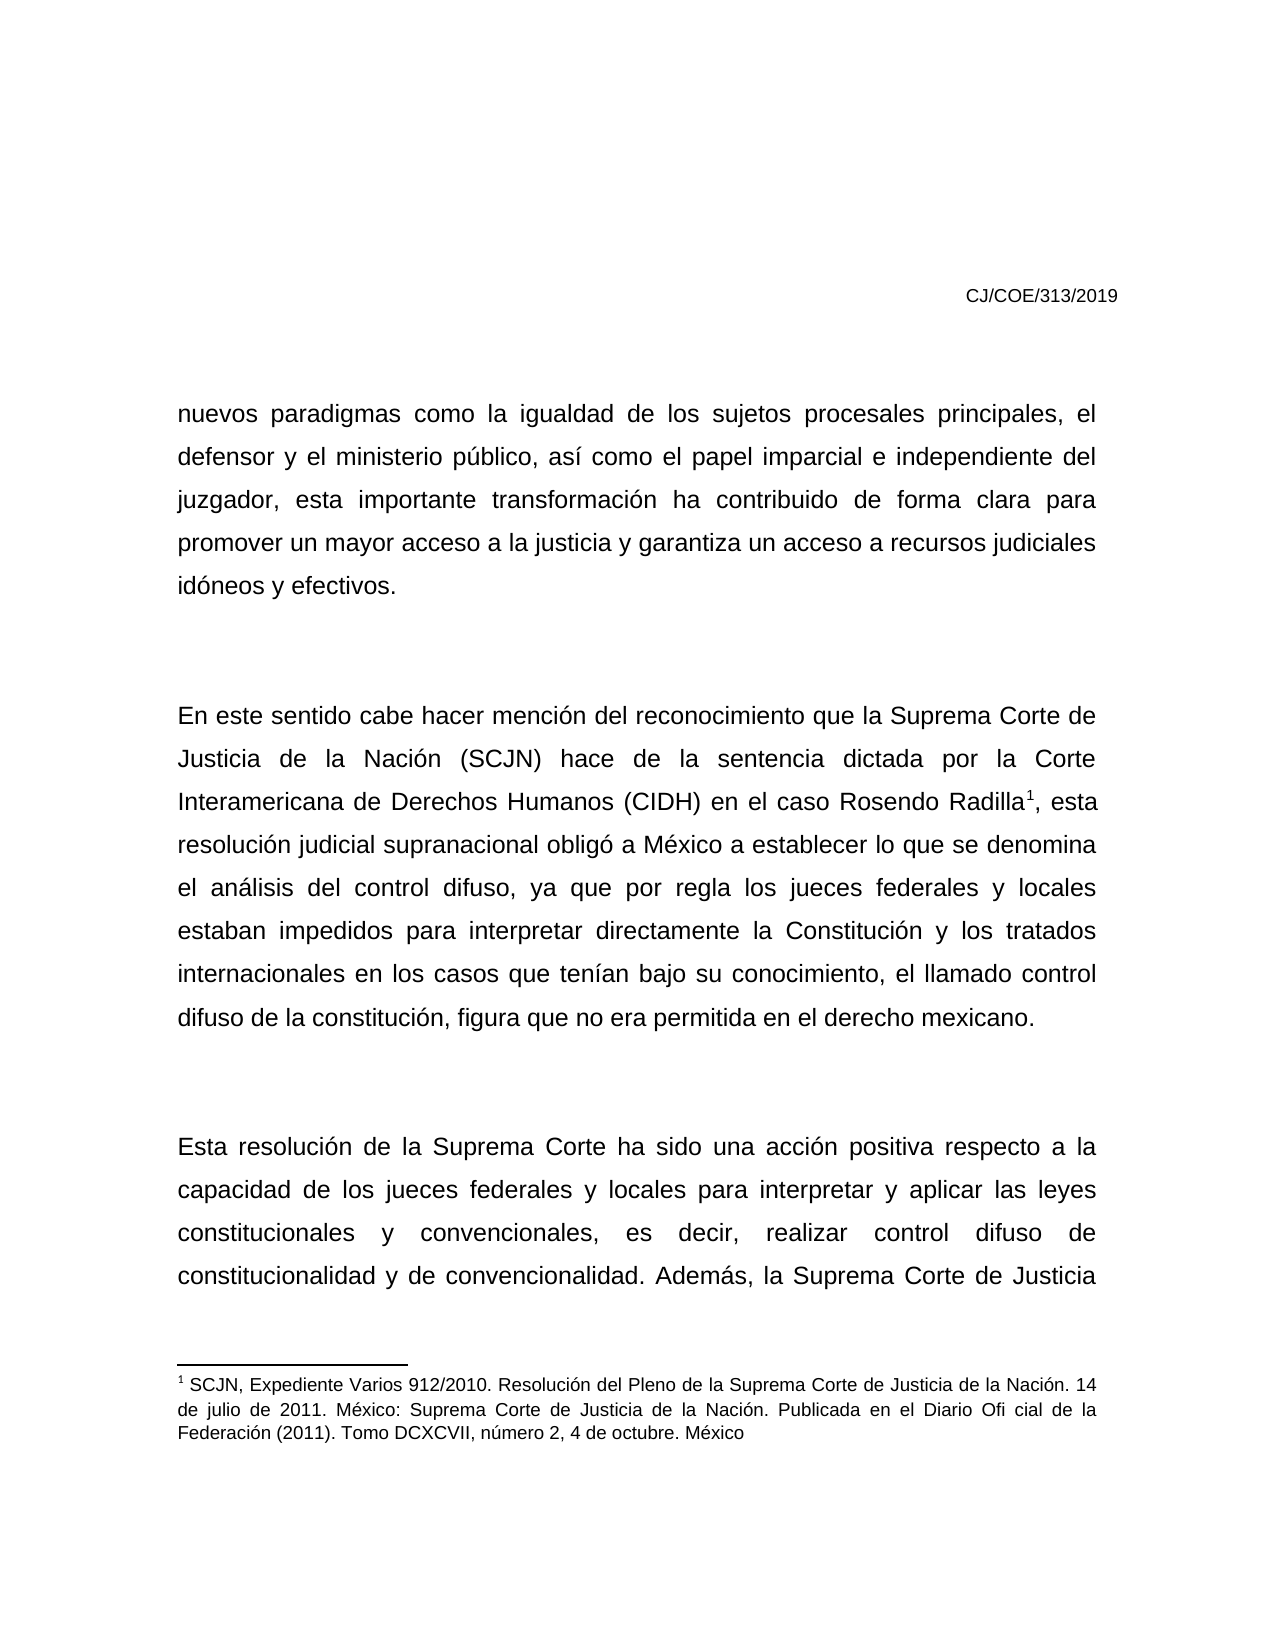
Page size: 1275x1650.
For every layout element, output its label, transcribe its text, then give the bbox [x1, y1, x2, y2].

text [177, 399, 1098, 600]
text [177, 1132, 1098, 1290]
text En este sentido cabe hacer mención del reconocimiento que la Suprema Corte de Justicia de la Nación (SCJN) hace de la sentencia dictada por la Corte Interamericana de Derechos Humanos (CIDH) en el caso Rosendo Radilla, esta resolución judicial supranacional obligó a México a establecer lo que se denomina el análisis del control difuso, ya que por regla los jueces federales y locales estaban impedidos para interpretar directamente la Constitución y los tratados internacionales en los casos que tenían bajo su conocimiento, el llamado control difuso de la constitución, figura que no era permitida en el derecho mexicano. [177, 701, 1098, 1031]
